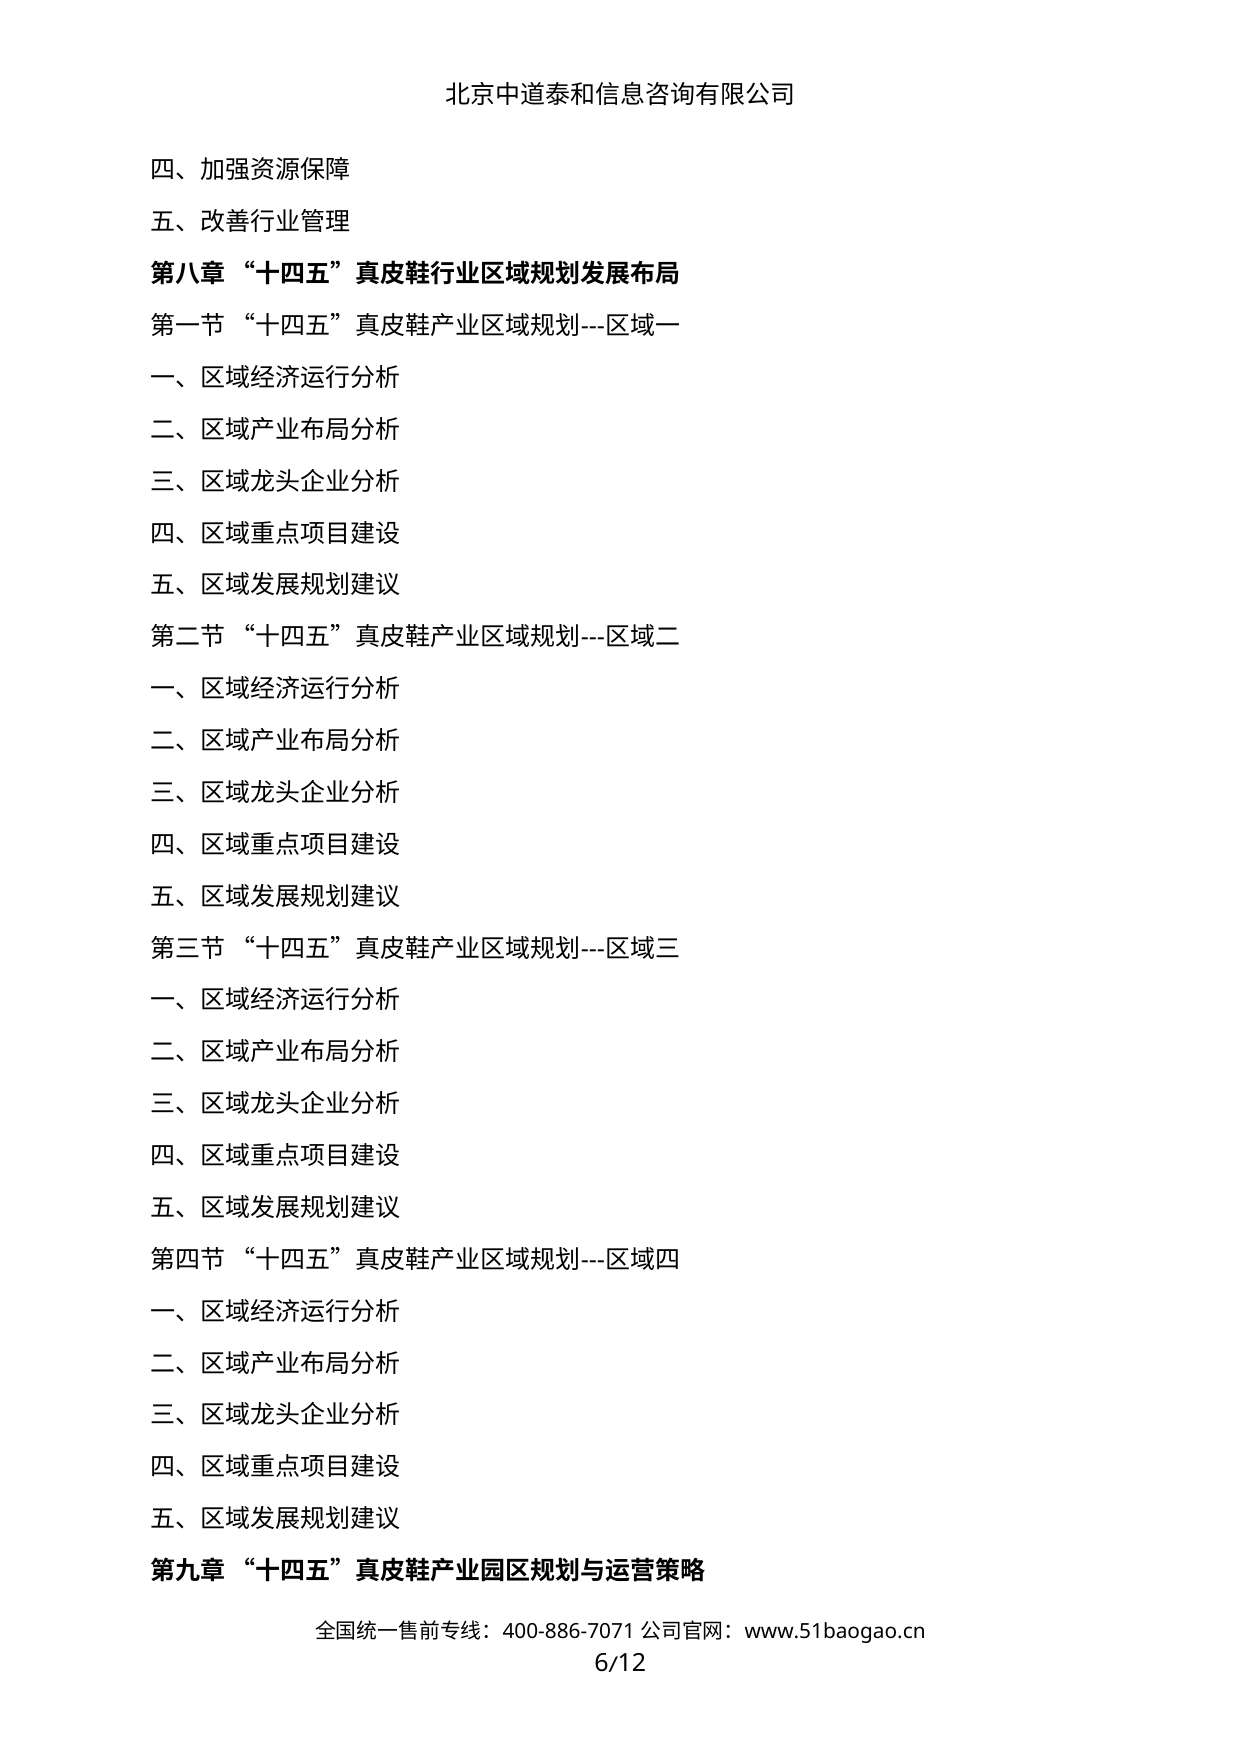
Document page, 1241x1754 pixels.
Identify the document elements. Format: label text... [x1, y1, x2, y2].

text 四、区域重点项目建设 [150, 1136, 1090, 1172]
text 三、区域龙头企业分析 [150, 1395, 1090, 1431]
text 五、区域发展规划建议 [150, 1499, 1090, 1535]
text 第四节 “十四五”真皮鞋产业区域规划---区域四 [150, 1239, 1090, 1276]
text 四、区域重点项目建设 [150, 513, 1090, 549]
text 二、区域产业布局分析 [150, 1343, 1090, 1379]
text 五、区域发展规划建议 [150, 565, 1090, 601]
text 二、区域产业布局分析 [150, 721, 1090, 757]
text 第八章 “十四五”真皮鞋行业区域规划发展布局 [150, 254, 1090, 290]
text 五、区域发展规划建议 [150, 1187, 1090, 1224]
text 五、改善行业管理 [150, 202, 1090, 238]
text 三、区域龙头企业分析 [150, 772, 1090, 809]
text 四、区域重点项目建设 [150, 824, 1090, 861]
text 二、区域产业布局分析 [150, 1032, 1090, 1068]
text 三、区域龙头企业分析 [150, 1084, 1090, 1120]
text 二、区域产业布局分析 [150, 409, 1090, 446]
text 四、加强资源保障 [150, 150, 1090, 186]
text 第一节 “十四五”真皮鞋产业区域规划---区域一 [150, 306, 1090, 342]
text 第二节 “十四五”真皮鞋产业区域规划---区域二 [150, 617, 1090, 653]
text 五、区域发展规划建议 [150, 876, 1090, 912]
text 一、区域经济运行分析 [150, 1291, 1090, 1327]
text 一、区域经济运行分析 [150, 357, 1090, 394]
text 一、区域经济运行分析 [150, 980, 1090, 1016]
text 第三节 “十四五”真皮鞋产业区域规划---区域三 [150, 928, 1090, 964]
text 四、区域重点项目建设 [150, 1447, 1090, 1483]
text 一、区域经济运行分析 [150, 669, 1090, 705]
text 三、区域龙头企业分析 [150, 461, 1090, 497]
text 第九章 “十四五”真皮鞋产业园区规划与运营策略 [150, 1551, 1090, 1587]
